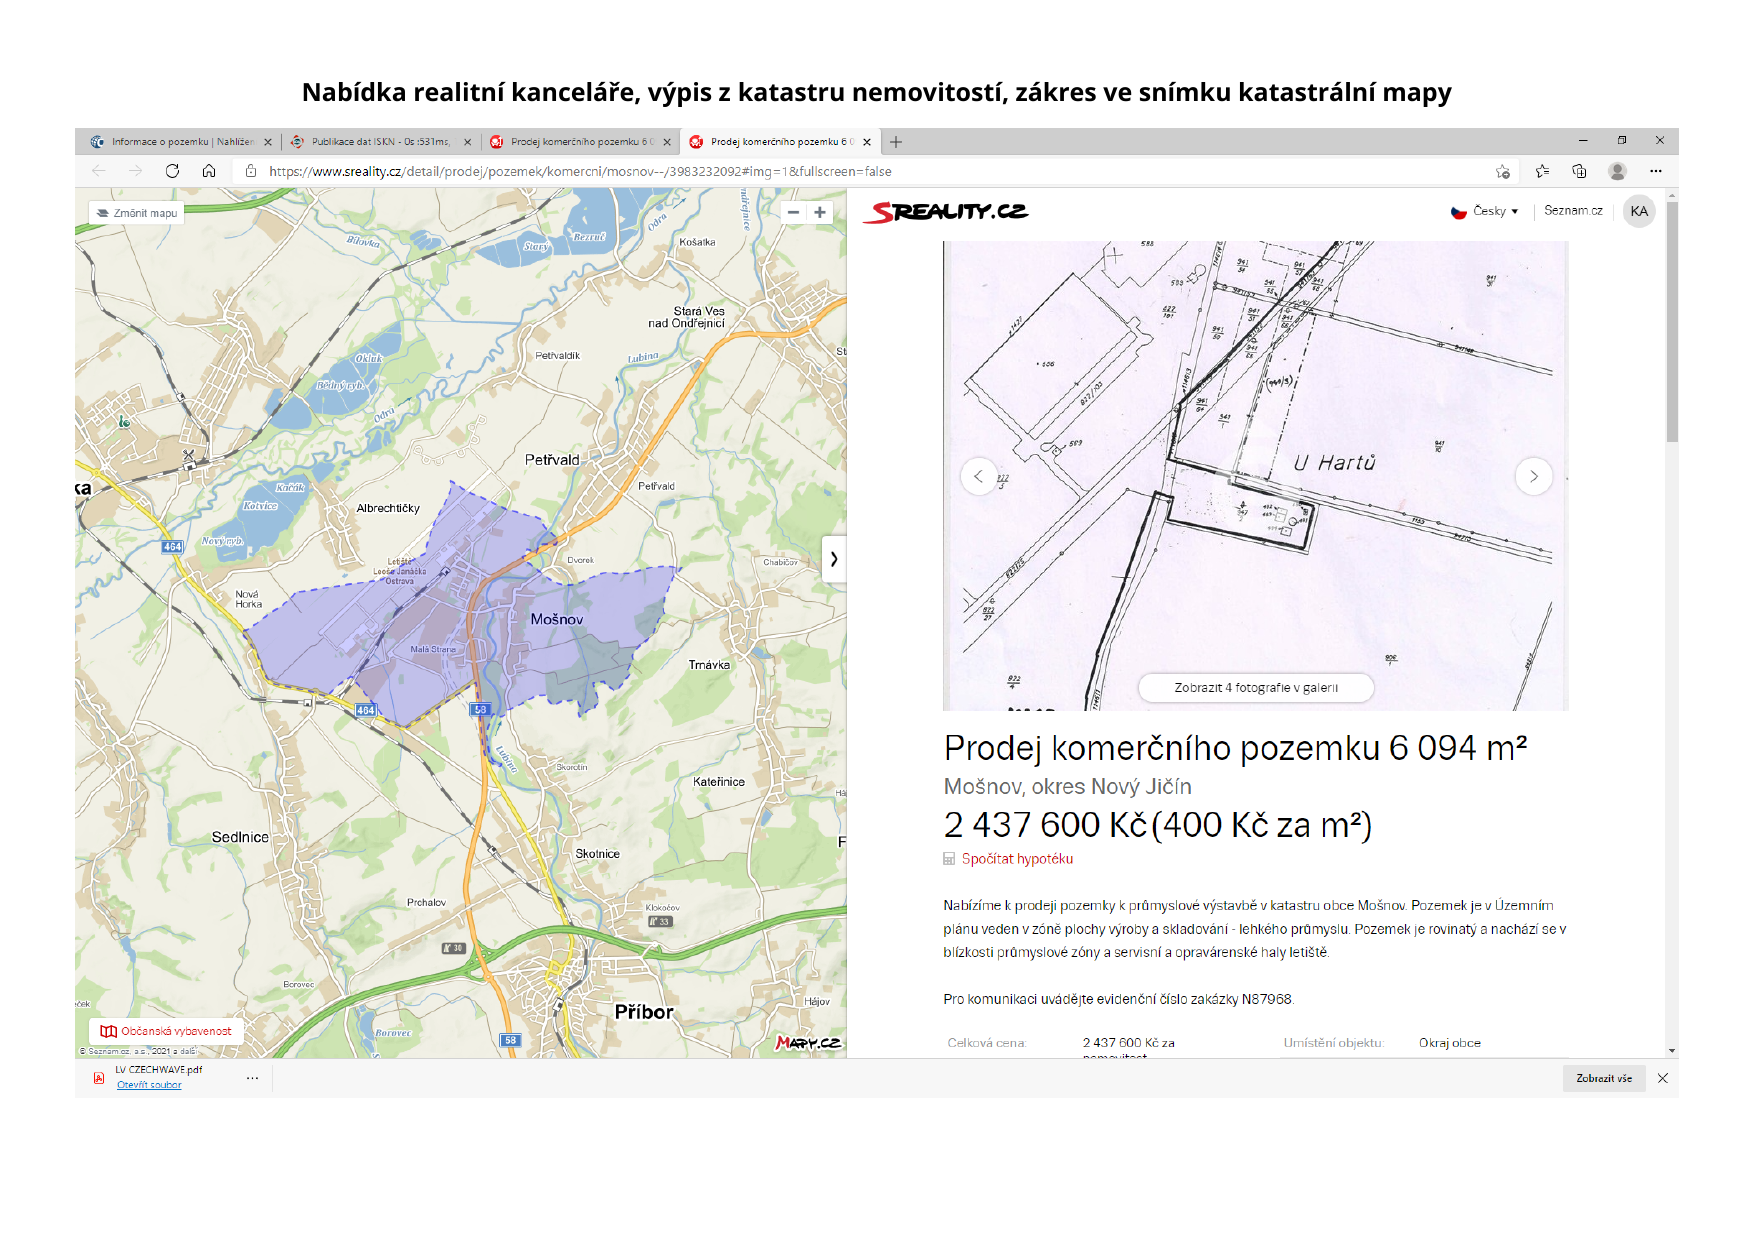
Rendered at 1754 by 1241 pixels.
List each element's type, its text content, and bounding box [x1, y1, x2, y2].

text Nabídka realitní kanceláře, výpis z katastru nemovitostí, zákres ve snímku katastrální mapy [75, 75, 1679, 109]
picture [75, 128, 1679, 1098]
